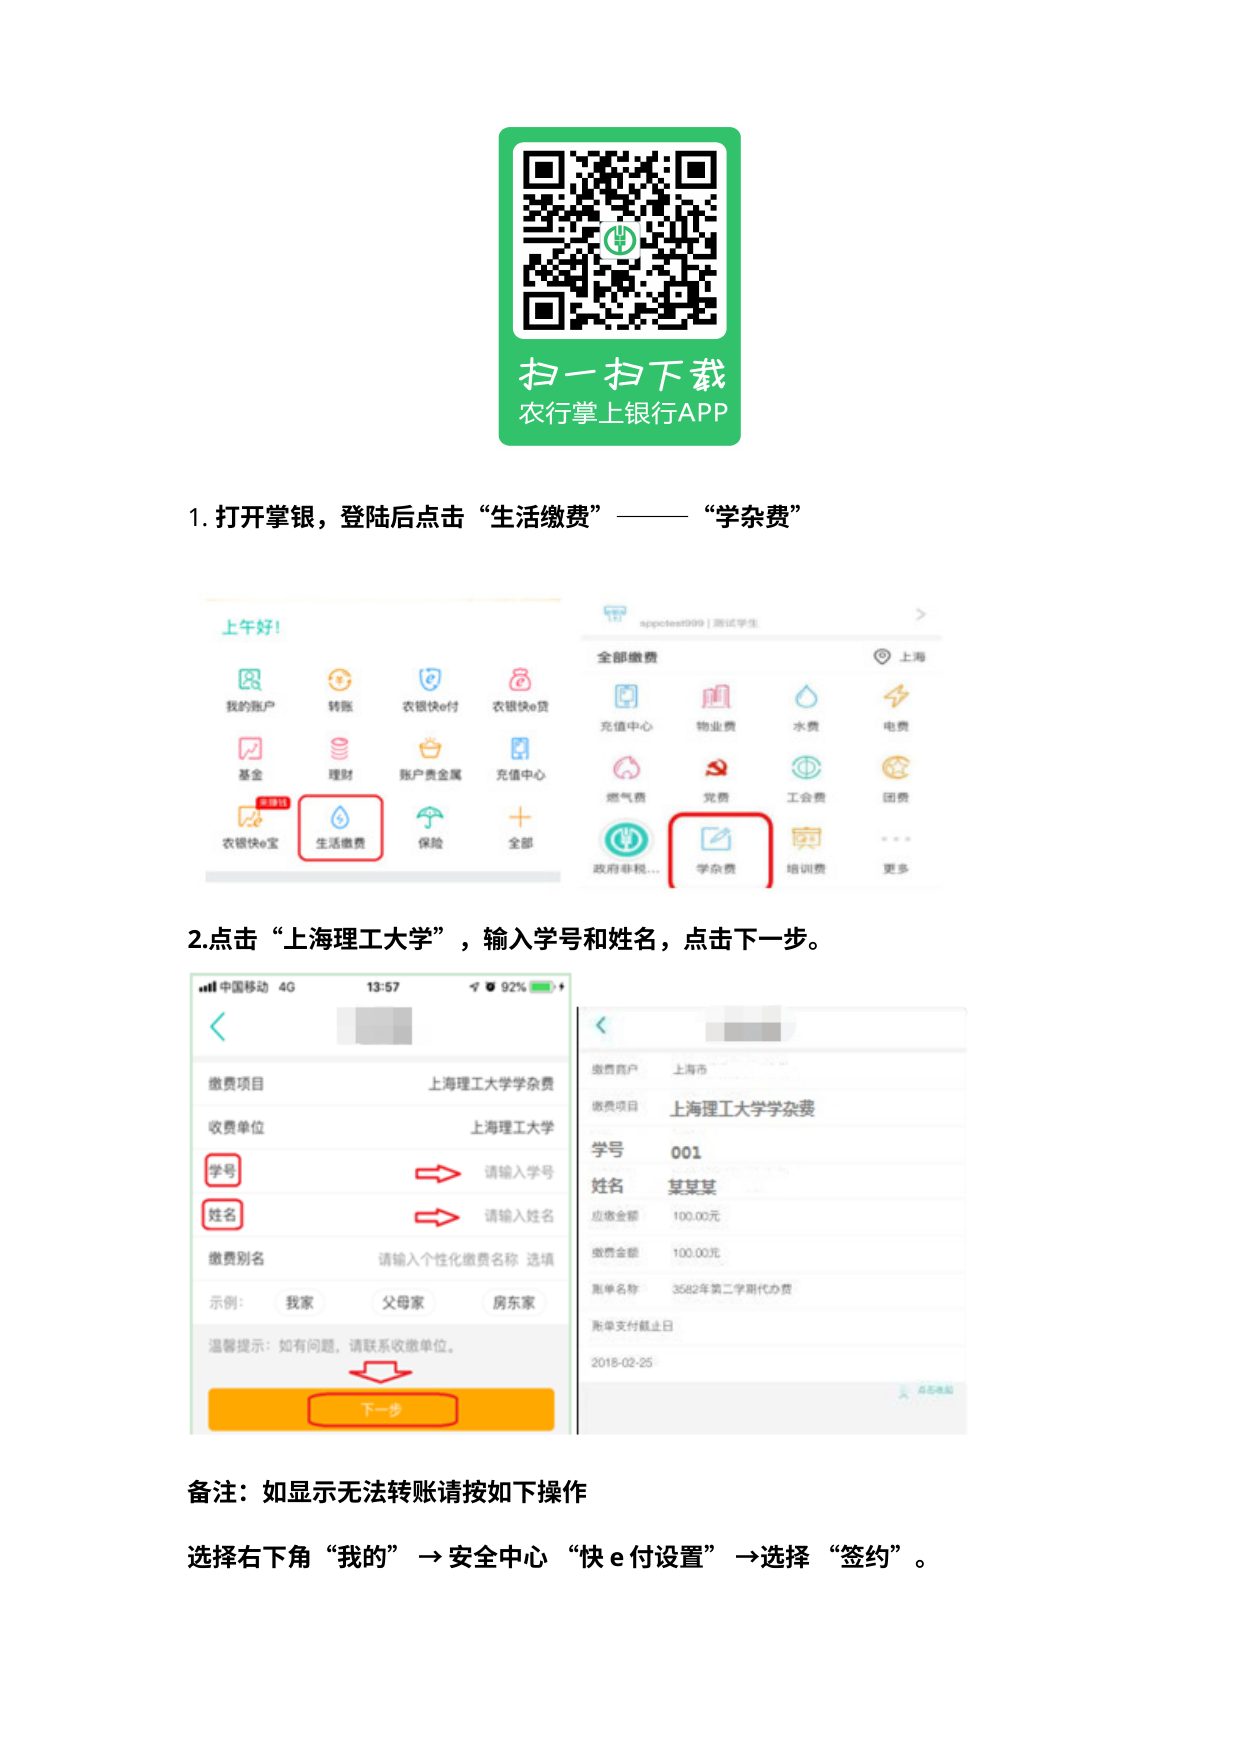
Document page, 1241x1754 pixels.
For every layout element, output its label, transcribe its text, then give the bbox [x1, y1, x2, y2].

picture [187, 970, 970, 1438]
text 1. 打开掌银，登陆后点击“生活缴费”———“学杂费” [187, 483, 1053, 548]
text 2.点击“上海理工大学”，输入学号和姓名，点击下一步。 [187, 905, 1053, 970]
text 选择右下角“我的” → 安全中心 “快e付设置” →选择 “签约”。 [187, 1523, 1053, 1588]
picture [187, 580, 969, 904]
picture [495, 125, 745, 451]
text 备注：如显示无法转账请按如下操作 [187, 1458, 1053, 1523]
